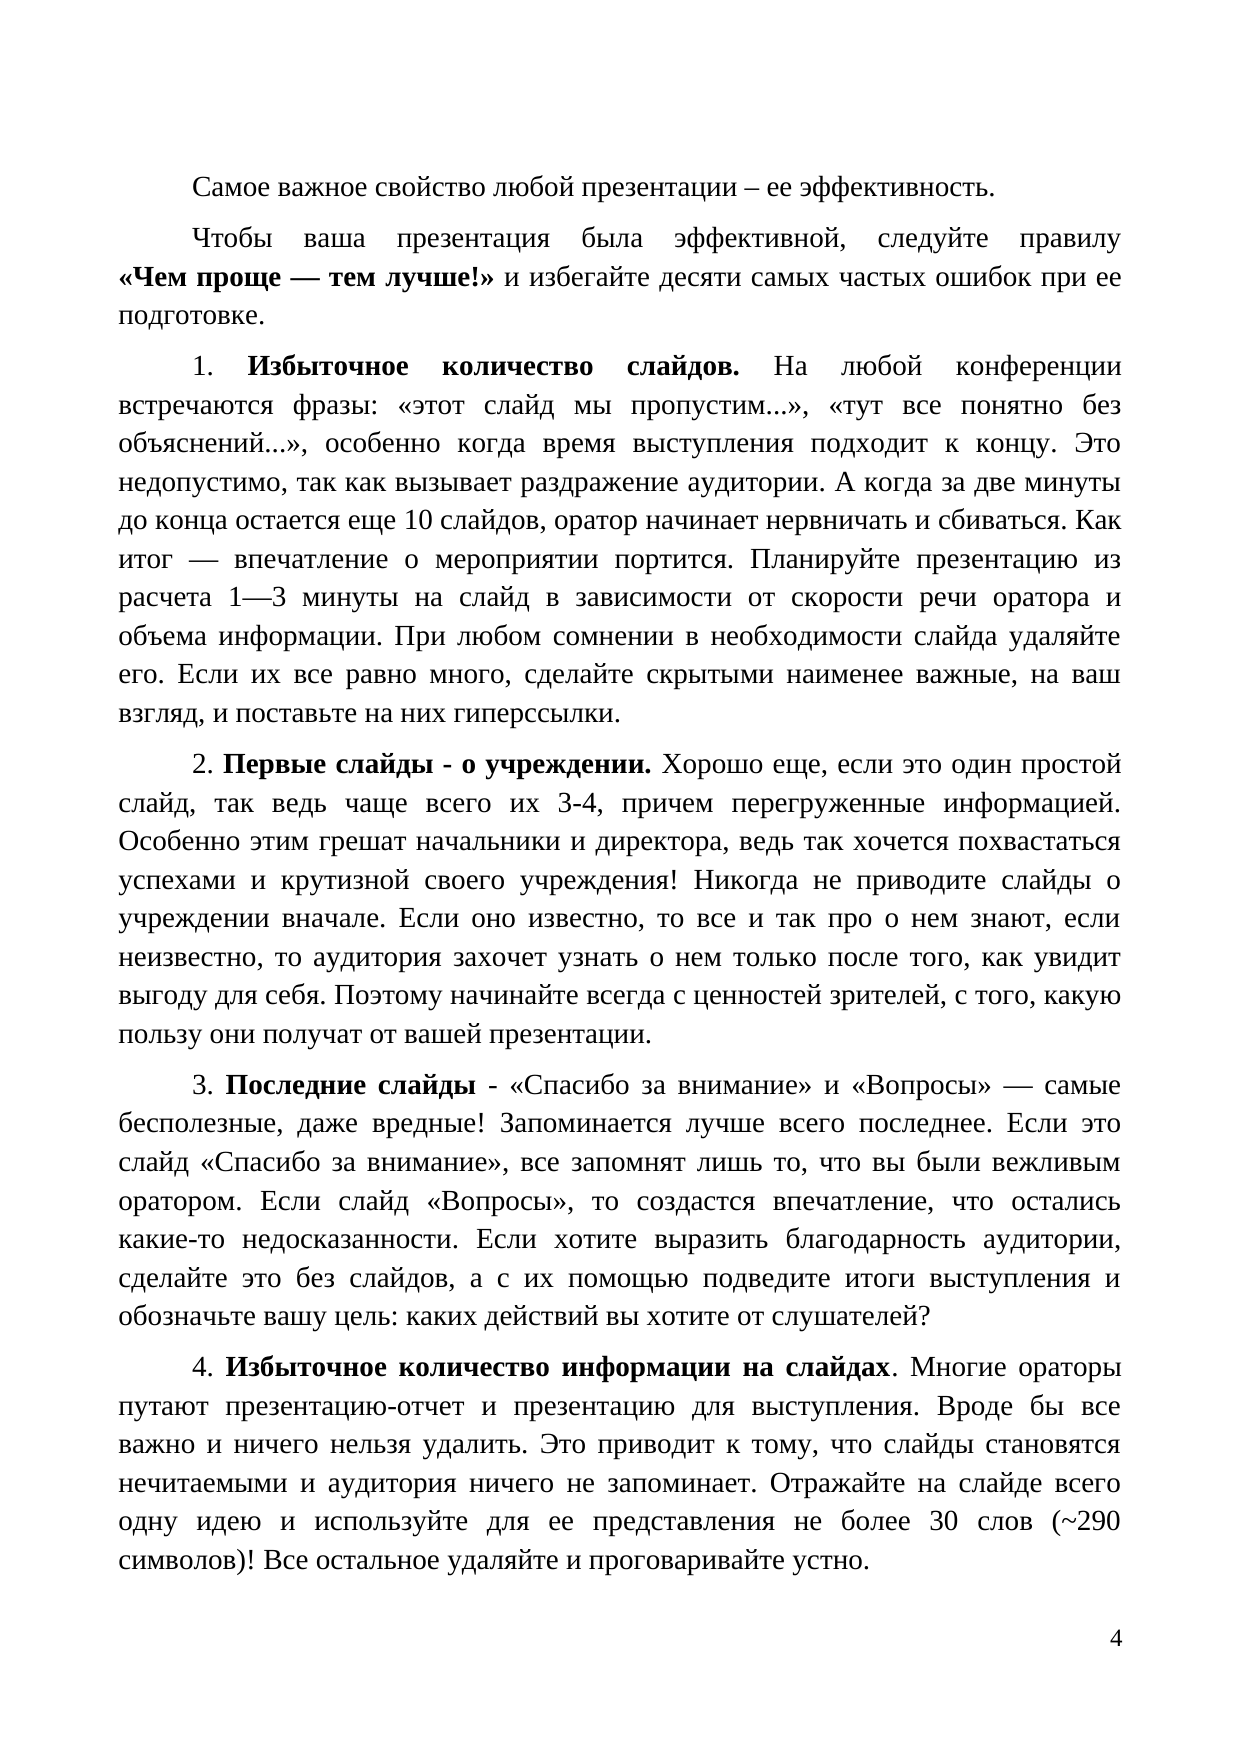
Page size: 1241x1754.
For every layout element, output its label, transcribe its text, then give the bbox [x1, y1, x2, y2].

text Самое важное свойство любой презентации – ее эффективность. [118, 169, 1122, 203]
text 2. Первые слайды - о учреждении. Хорошо еще, если это один простой слайд, так ведь чаще всего их 3-4, причем перегруженные информацией. Особенно этим грешат начальники и директора, ведь так хочется похвастаться успехами и крутизной своего учреждения! Никогда не приводите слайды о учреждении вначале. Если оно известно, то все и так про о нем знают, если неизвестно, то аудитория захочет узнать о нем только после того, как увидит выгоду для себя. Поэтому начинайте всегда с ценностей зрителей, с того, какую пользу они получат от вашей презентации. [118, 746, 1122, 1049]
text 4. Избыточное количество информации на слайдах. Многие ораторы путают презентацию-отчет и презентацию для выступления. Вроде бы все важно и ничего нельзя удалить. Это приводит к тому, что слайды становятся нечитаемыми и аудитория ничего не запоминает. Отражайте на слайде всего одну идею и используйте для ее представления не более 30 слов (~290 символов)! Все остальное удаляйте и проговаривайте устно. [118, 1349, 1122, 1576]
text 1. Избыточное количество слайдов. На любой конференции встречаются фразы: «этот слайд мы пропустим...», «тут все понятно без объяснений...», особенно когда время выступления подходит к концу. Это недопустимо, так как вызывает раздражение аудитории. А когда за две минуты до конца остается еще 10 слайдов, оратор начинает нервничать и сбиваться. Как итог — впечатление о мероприятии портится. Планируйте презентацию из расчета 1—3 минуты на слайд в зависимости от скорости речи оратора и объема информации. При любом сомнении в необходимости слайда удаляйте его. Если их все равно много, сделайте скрытыми наименее важные, на ваш взгляд, и поставьте на них гиперссылки. [118, 348, 1122, 729]
text Чтобы ваша презентация была эффективной, следуйте правилу «Чем проще — тем лучше!» и избегайте десяти самых частых ошибок при ее подготовке. [118, 220, 1122, 331]
text 3. Последние слайды - «Спасибо за внимание» и «Вопросы» — самые бесполезные, даже вредные! Запоминается лучше всего последнее. Если это слайд «Спасибо за внимание», все запомнят лишь то, что вы были вежливым оратором. Если слайд «Вопросы», то создастся впечатление, что остались какие-то недосказанности. Если хотите выразить благодарность аудитории, сделайте это без слайдов, а с их помощью подведите итоги выступления и обозначьте вашу цель: каких действий вы хотите от слушателей? [118, 1067, 1122, 1332]
